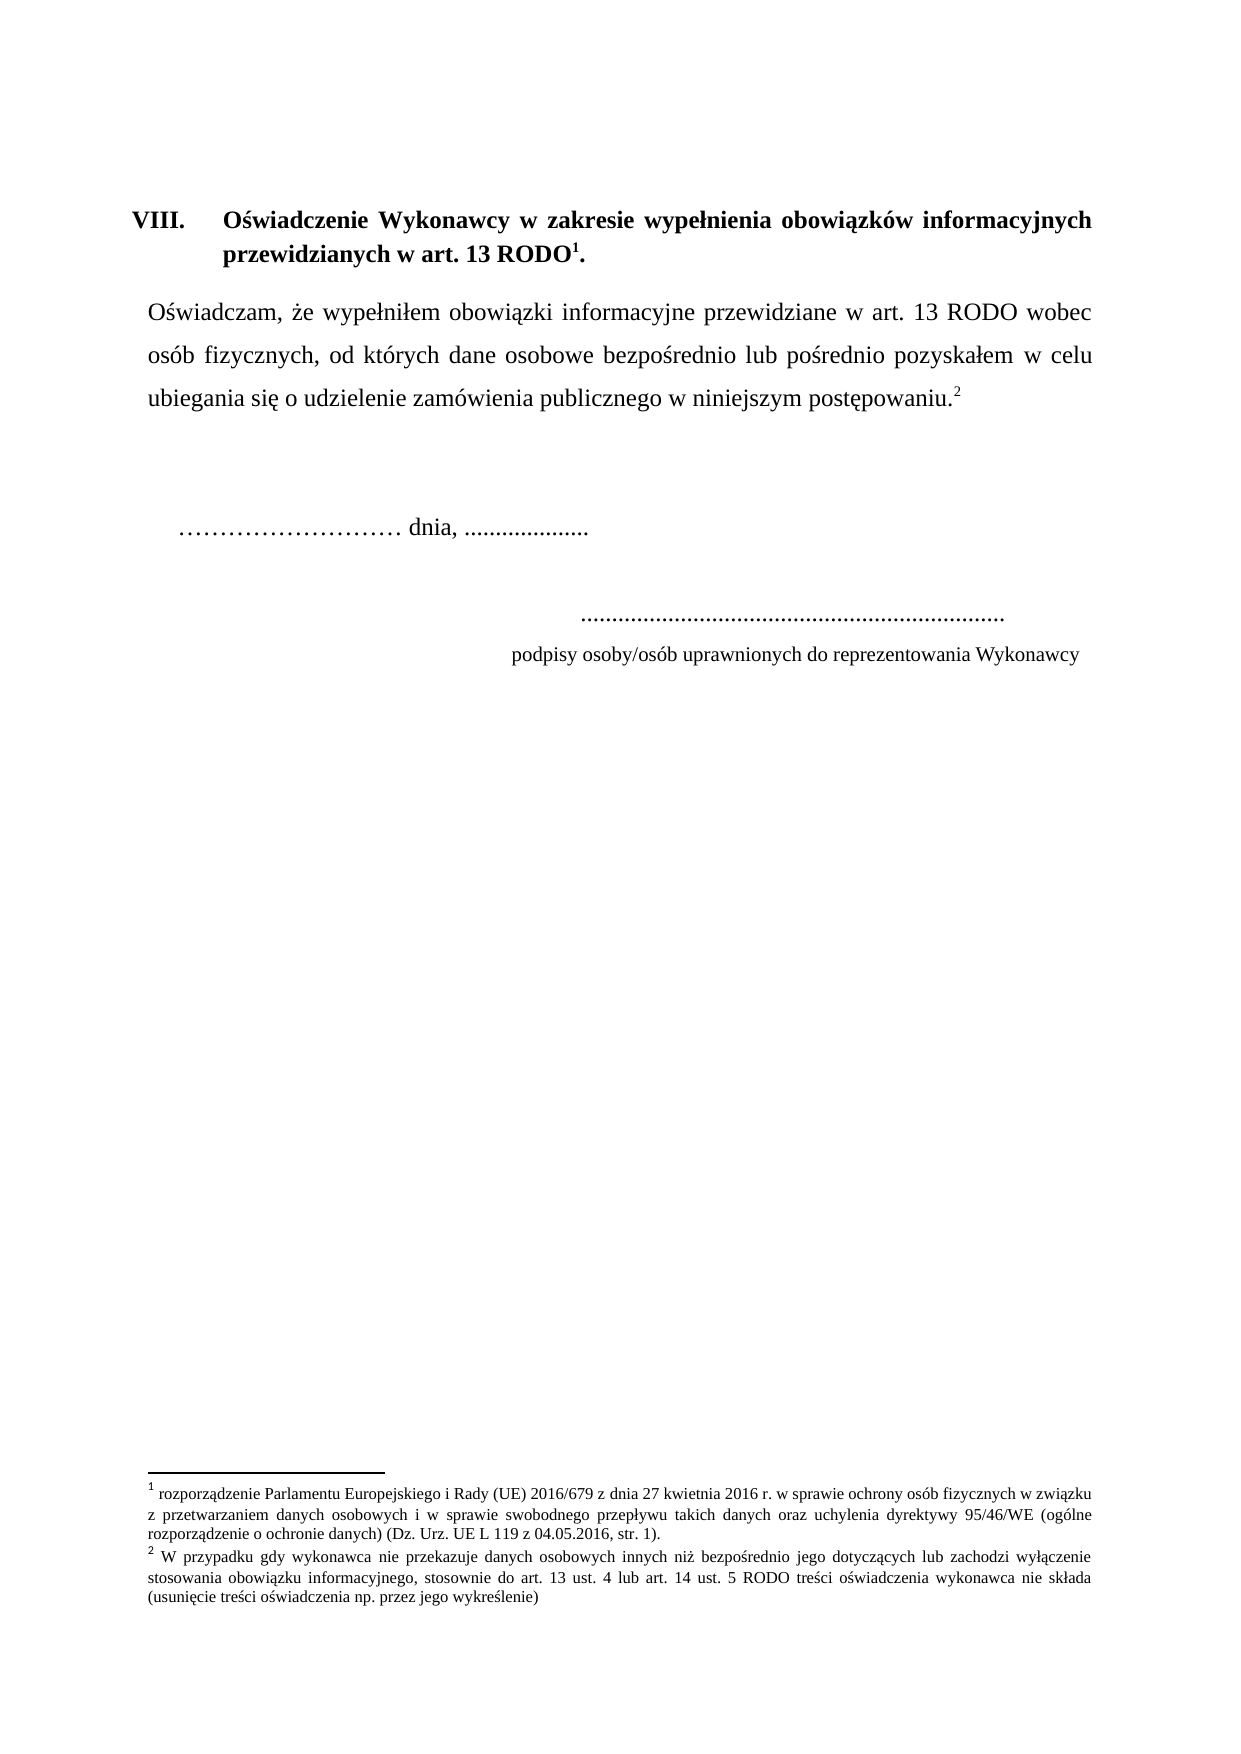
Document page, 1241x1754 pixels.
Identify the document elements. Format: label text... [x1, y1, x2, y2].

list Oświadczenie Wykonawcy w zakresie wypełnienia obowiązków informacyjnych przewidzianych w art. 13 RODO. [185, 206, 1093, 267]
text Oświadczam, że wypełniłem obowiązki informacyjne przewidziane w art. 13 RODO wobec osób fizycznych, od których dane osobowe bezpośrednio lub pośrednio pozyskałem w celu ubiegania się o udzielenie zamówienia publicznego w niniejszym postępowaniu. [148, 297, 1093, 412]
text podpisy osoby/osób uprawnionych do reprezentowania Wykonawcy [177, 642, 1093, 666]
text .................................................................... [148, 598, 1093, 627]
text ……………………… dnia, .................... [148, 512, 1093, 541]
